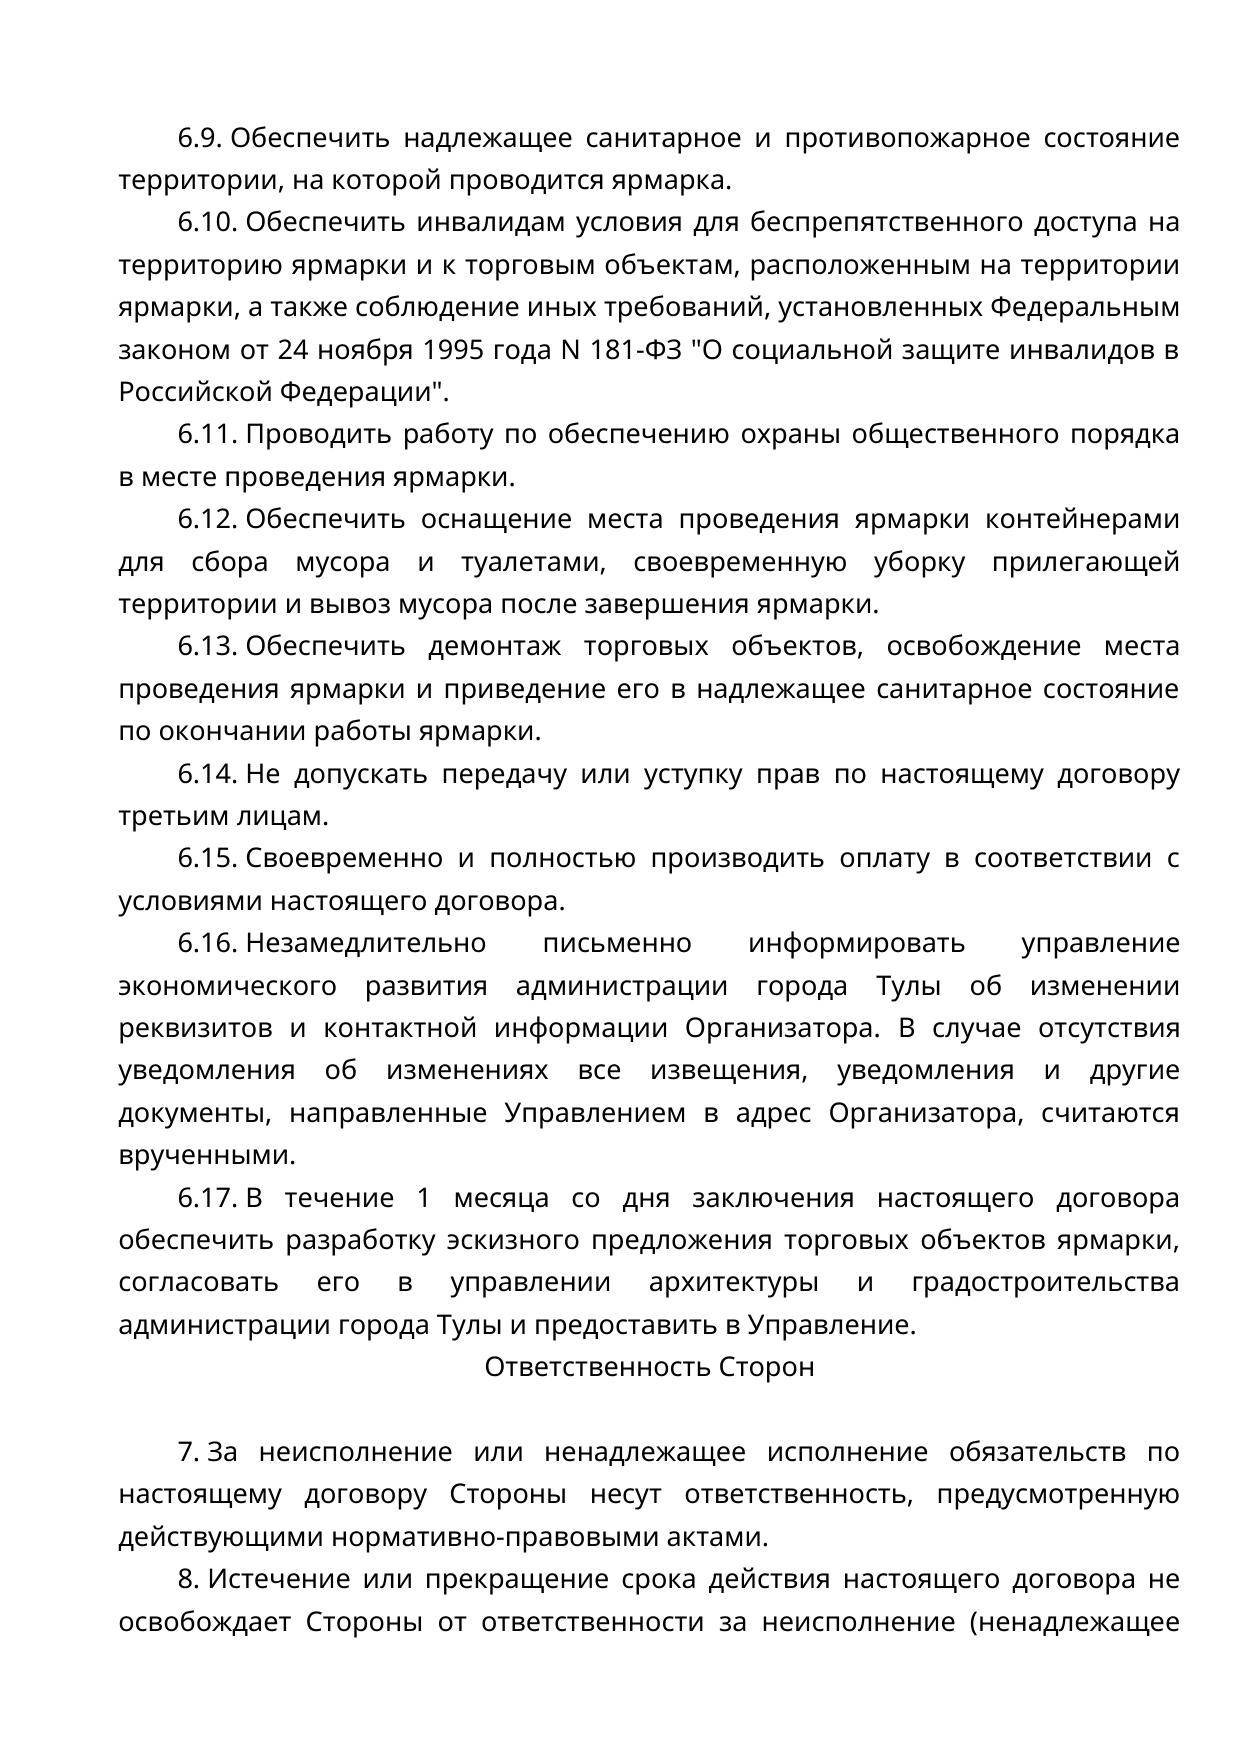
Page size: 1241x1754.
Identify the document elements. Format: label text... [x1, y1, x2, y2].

list Обеспечить демонтаж торговых объектов, освобождение места проведения ярмарки и приведение его в надлежащее санитарное состояние по окончании работы ярмарки. [118, 627, 1181, 748]
list За неисполнение или ненадлежащее исполнение обязательств по настоящему договору Стороны несут ответственность, предусмотренную действующими нормативно-правовыми актами. [118, 1432, 1181, 1554]
list Обеспечить оснащение места проведения ярмарки контейнерами для сбора мусора и туалетами, своевременную уборку прилегающей территории и вывоз мусора после завершения ярмарки. [118, 500, 1181, 621]
list Своевременно и полностью производить оплату в соответствии с условиями настоящего договора. [118, 839, 1181, 918]
list Обеспечить надлежащее санитарное и противопожарное состояние территории, на которой проводится ярмарка. [118, 118, 1181, 197]
list Проводить работу по обеспечению охраны общественного порядка в месте проведения ярмарки. [118, 415, 1181, 494]
list В течение 1 месяца со дня заключения настоящего договора обеспечить разработку эскизного предложения торговых объектов ярмарки, согласовать его в управлении архитектуры и градостроительства администрации города Тулы и предоставить в Управление. [118, 1178, 1181, 1342]
list Незамедлительно письменно информировать управление экономического развития администрации города Тулы об изменении реквизитов и контактной информации Организатора. В случае отсутствия уведомления об изменениях все извещения, уведомления и другие документы, направленные Управлением в адрес Организатора, считаются врученными. [118, 924, 1181, 1172]
list Обеспечить инвалидам условия для беспрепятственного доступа на территорию ярмарки и к торговым объектам, расположенным на территории ярмарки, а также соблюдение иных требований, установленных Федеральным законом от 24 ноября 1995 года N 181-ФЗ "О социальной защите инвалидов в Российской Федерации". [118, 203, 1181, 409]
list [118, 1559, 1181, 1639]
list Не допускать передачу или уступку прав по настоящему договору третьим лицам. [118, 754, 1181, 833]
text Ответственность Сторон [118, 1348, 1181, 1384]
